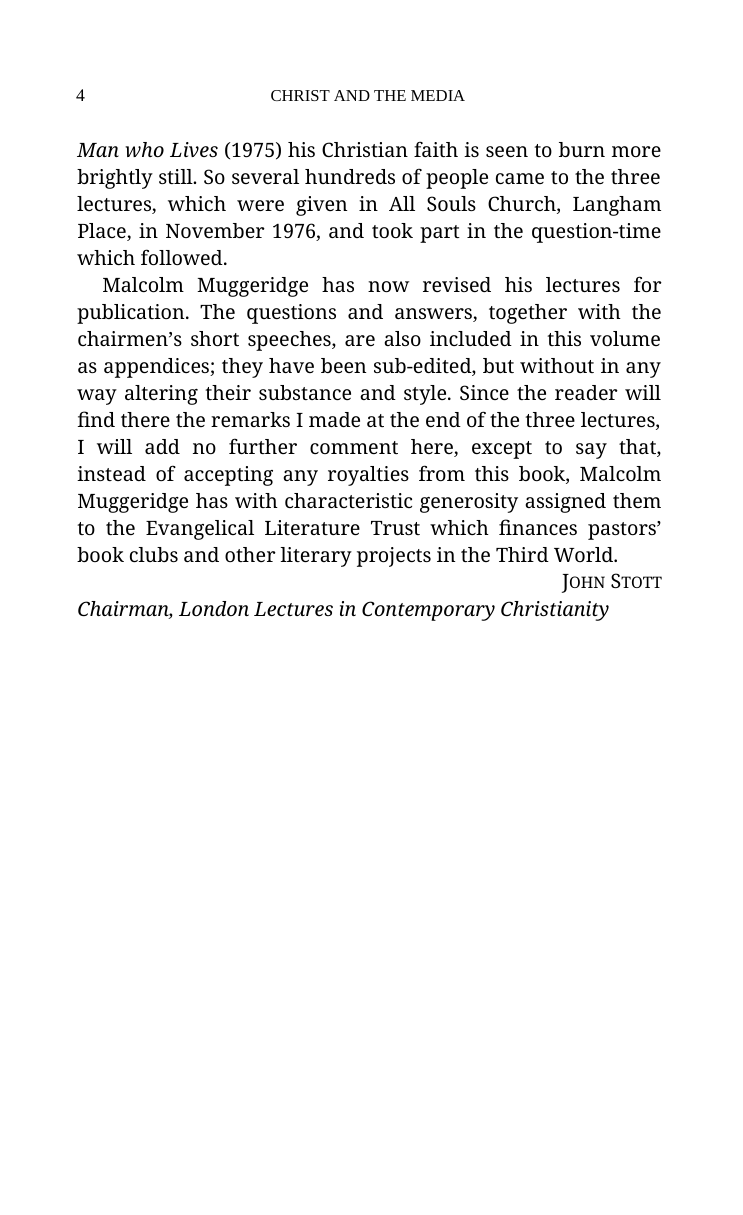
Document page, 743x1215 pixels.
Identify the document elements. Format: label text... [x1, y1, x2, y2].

text John Stott [77, 567, 662, 594]
text Malcolm Muggeridge has now revised his lectures for publication. The questions and answers, together with the chairmen’s short speeches, are also included in this volume as appendices; they have been sub-edited, but without in any way altering their substance and style. Since the reader will find there the remarks I made at the end of the three lectures, I will add no further comment here, except to say that, instead of accepting any royalties from this book, Malcolm Muggeridge has with characteristic generosity assigned them to the Evangelical Literature Trust which finances pastors’ book clubs and other literary projects in the Third World. [77, 271, 662, 567]
text Man who Lives (1975) his Christian faith is seen to burn more brightly still. So several hundreds of people came to the three lectures, which were given in All Souls Church, Langham Place, in November 1976, and took part in the question-time which followed. [77, 136, 662, 271]
text Chairman, London Lectures in Contemporary Christianity [77, 594, 662, 621]
